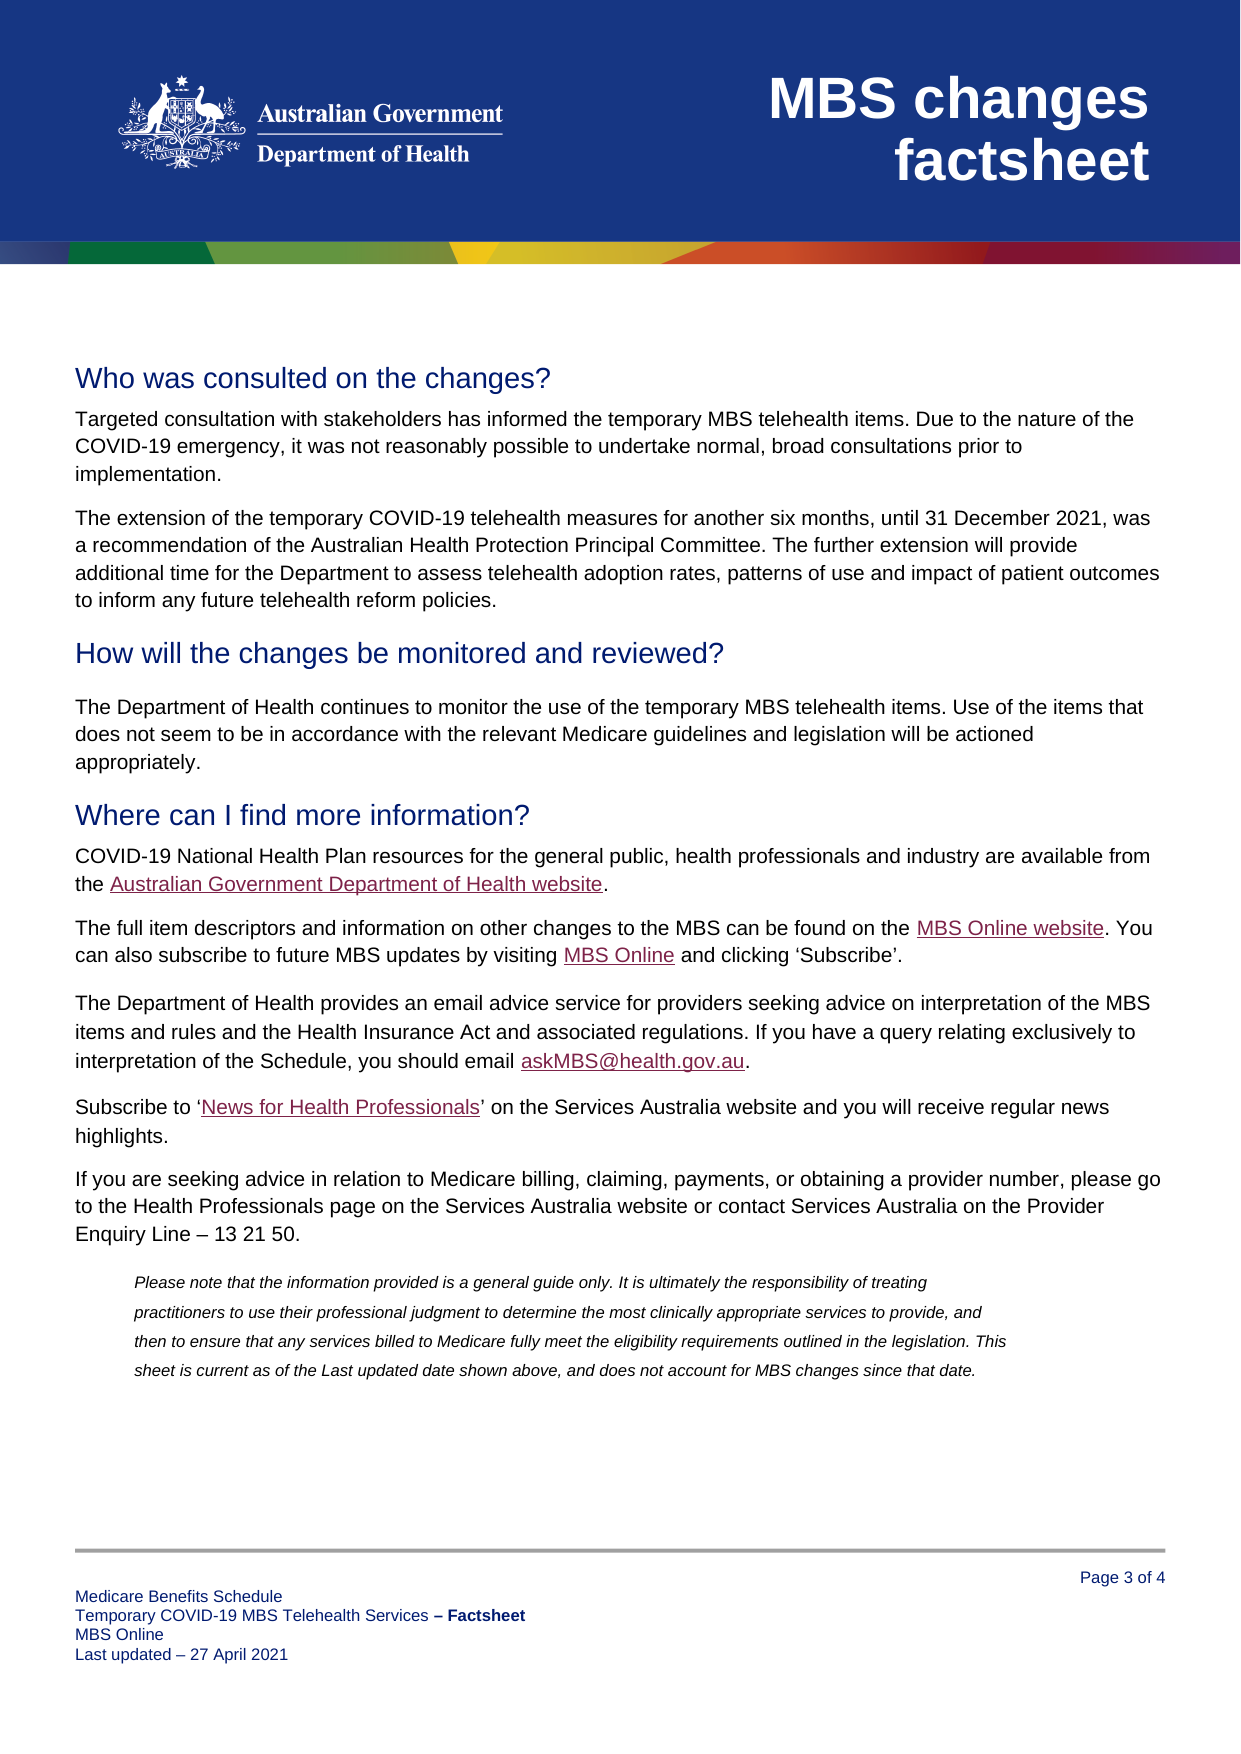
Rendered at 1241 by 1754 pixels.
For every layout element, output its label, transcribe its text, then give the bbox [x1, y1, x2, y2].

text Please note that the information provided is a general guide only. It is ultimately the responsibility of treating practitioners to use their professional judgment to determine the most clinically appropriate services to provide, and then to ensure that any services billed to Medicare fully meet the eligibility requirements outlined in the legislation. This sheet is current as of the Last updated date shown above, and does not account for MBS changes since that date. [134, 1266, 1020, 1382]
text If you are seeking advice in relation to Medicare billing, claiming, payments, or obtaining a provider number, please go to the Health Professionals page on the Services Australia website or contact Services Australia on the Provider Enquiry Line – 13 21 50. [75, 1166, 1165, 1245]
text Targeted consultation with stakeholders has informed the temporary MBS telehealth items. Due to the nature of the COVID-19 emergency, it was not reasonably possible to undertake normal, broad consultations prior to implementation. [75, 406, 1165, 485]
text The Department of Health provides an email advice service for providers seeking advice on interpretation of the MBS items and rules and the Health Insurance Act and associated regulations. If you have a query relating exclusively to interpretation of the Schedule, you should email askMBS@health.gov.au. [75, 987, 1165, 1075]
subtitle How will the changes be monitored and reviewed? [75, 641, 1165, 670]
text The extension of the temporary COVID-19 telehealth measures for another six months, until 31 December 2021, was a recommendation of the Australian Health Protection Principal Committee. The further extension will provide additional time for the Department to assess telehealth adoption rates, patterns of use and impact of patient outcomes to inform any future telehealth reform policies. [75, 506, 1165, 612]
picture [0, 0, 1241, 265]
text COVID-19 National Health Plan resources for the general public, health professionals and industry are available from the Australian Government Department of Health website. [75, 844, 1165, 895]
text Subscribe to ‘News for Health Professionals’ on the Services Australia website and you will receive regular news highlights. [75, 1091, 1165, 1150]
text The full item descriptors and information on other changes to the MBS can be found on the MBS Online website. You can also subscribe to future MBS updates by visiting MBS Online and clicking ‘Subscribe’. [75, 916, 1165, 967]
subtitle Where can I find more information? [75, 802, 1165, 831]
subtitle The Department of Health continues to monitor the use of the temporary MBS telehealth items. Use of the items that does not seem to be in accordance with the relevant Medicare guidelines and legislation will be actioned appropriately. [75, 695, 1165, 774]
subtitle Who was consulted on the changes? [75, 365, 1165, 394]
